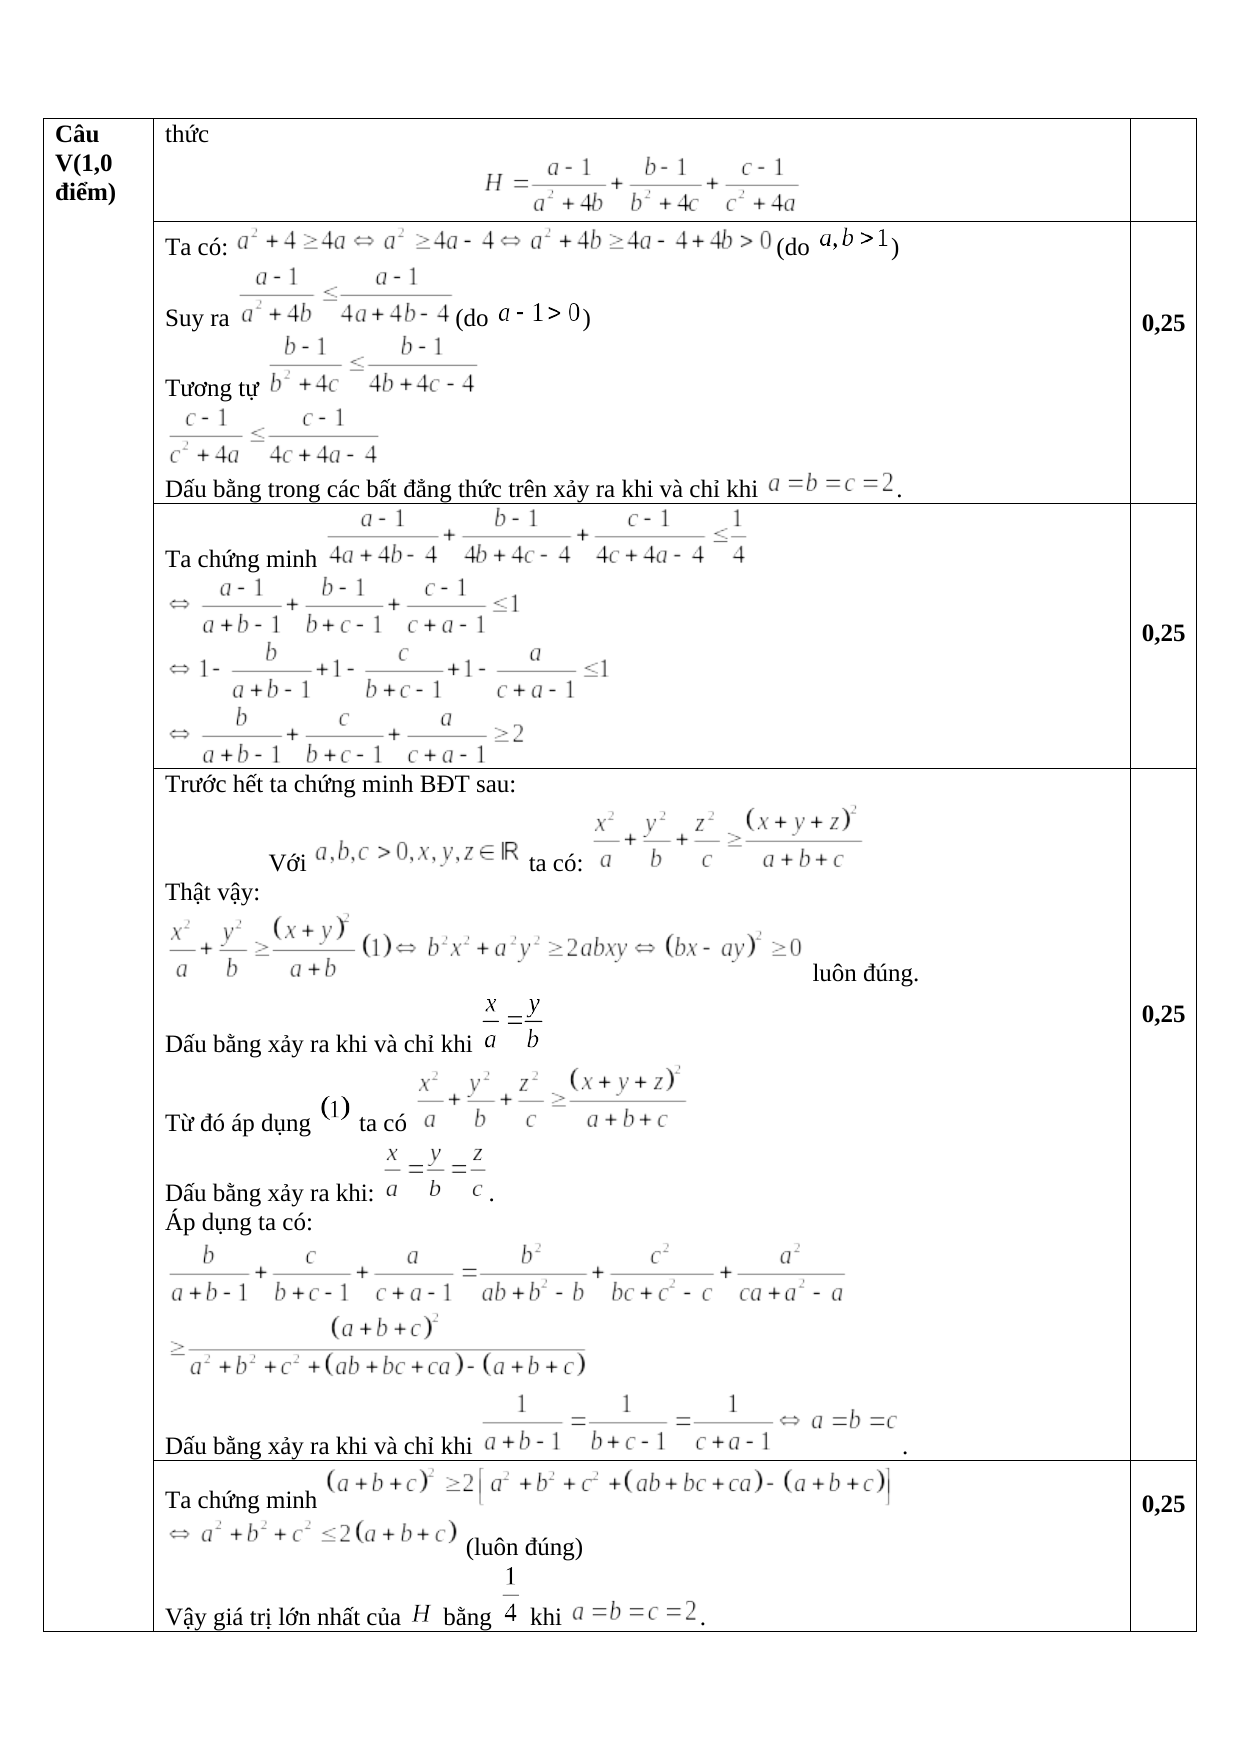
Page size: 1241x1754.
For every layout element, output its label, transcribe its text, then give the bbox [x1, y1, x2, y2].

table_cell Ta có: (do ) Suy ra (do ) Tương tự Dấu bằng trong các bất đẳng thức trên xảy ra khi và chỉ khi . [154, 222, 1130, 502]
table_cell 0,25 [1131, 769, 1196, 1459]
table_cell Trước hết ta chứng minh BĐT sau: Với ta có: Thật vậy: luôn đúng. Dấu bằng xảy ra khi và chỉ khi Từ đó áp dụng ta có Dấu bằng xảy ra khi: . Áp dụng ta có: Dấu bằng xảy ra khi và chỉ khi . [154, 769, 1130, 1459]
table_cell Câu V(1,0 điểm) [44, 119, 153, 1631]
table_cell [1131, 119, 1196, 221]
table_cell 0,25 [1131, 1461, 1196, 1631]
table_cell 0,25 [1131, 222, 1196, 502]
table_cell 0,25 [1131, 504, 1196, 768]
table_cell Ta chứng minh (luôn đúng) Vậy giá trị lớn nhất của bằng khi . [154, 1461, 1130, 1631]
table_cell Ta chứng minh [154, 504, 1130, 768]
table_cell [154, 119, 1130, 221]
